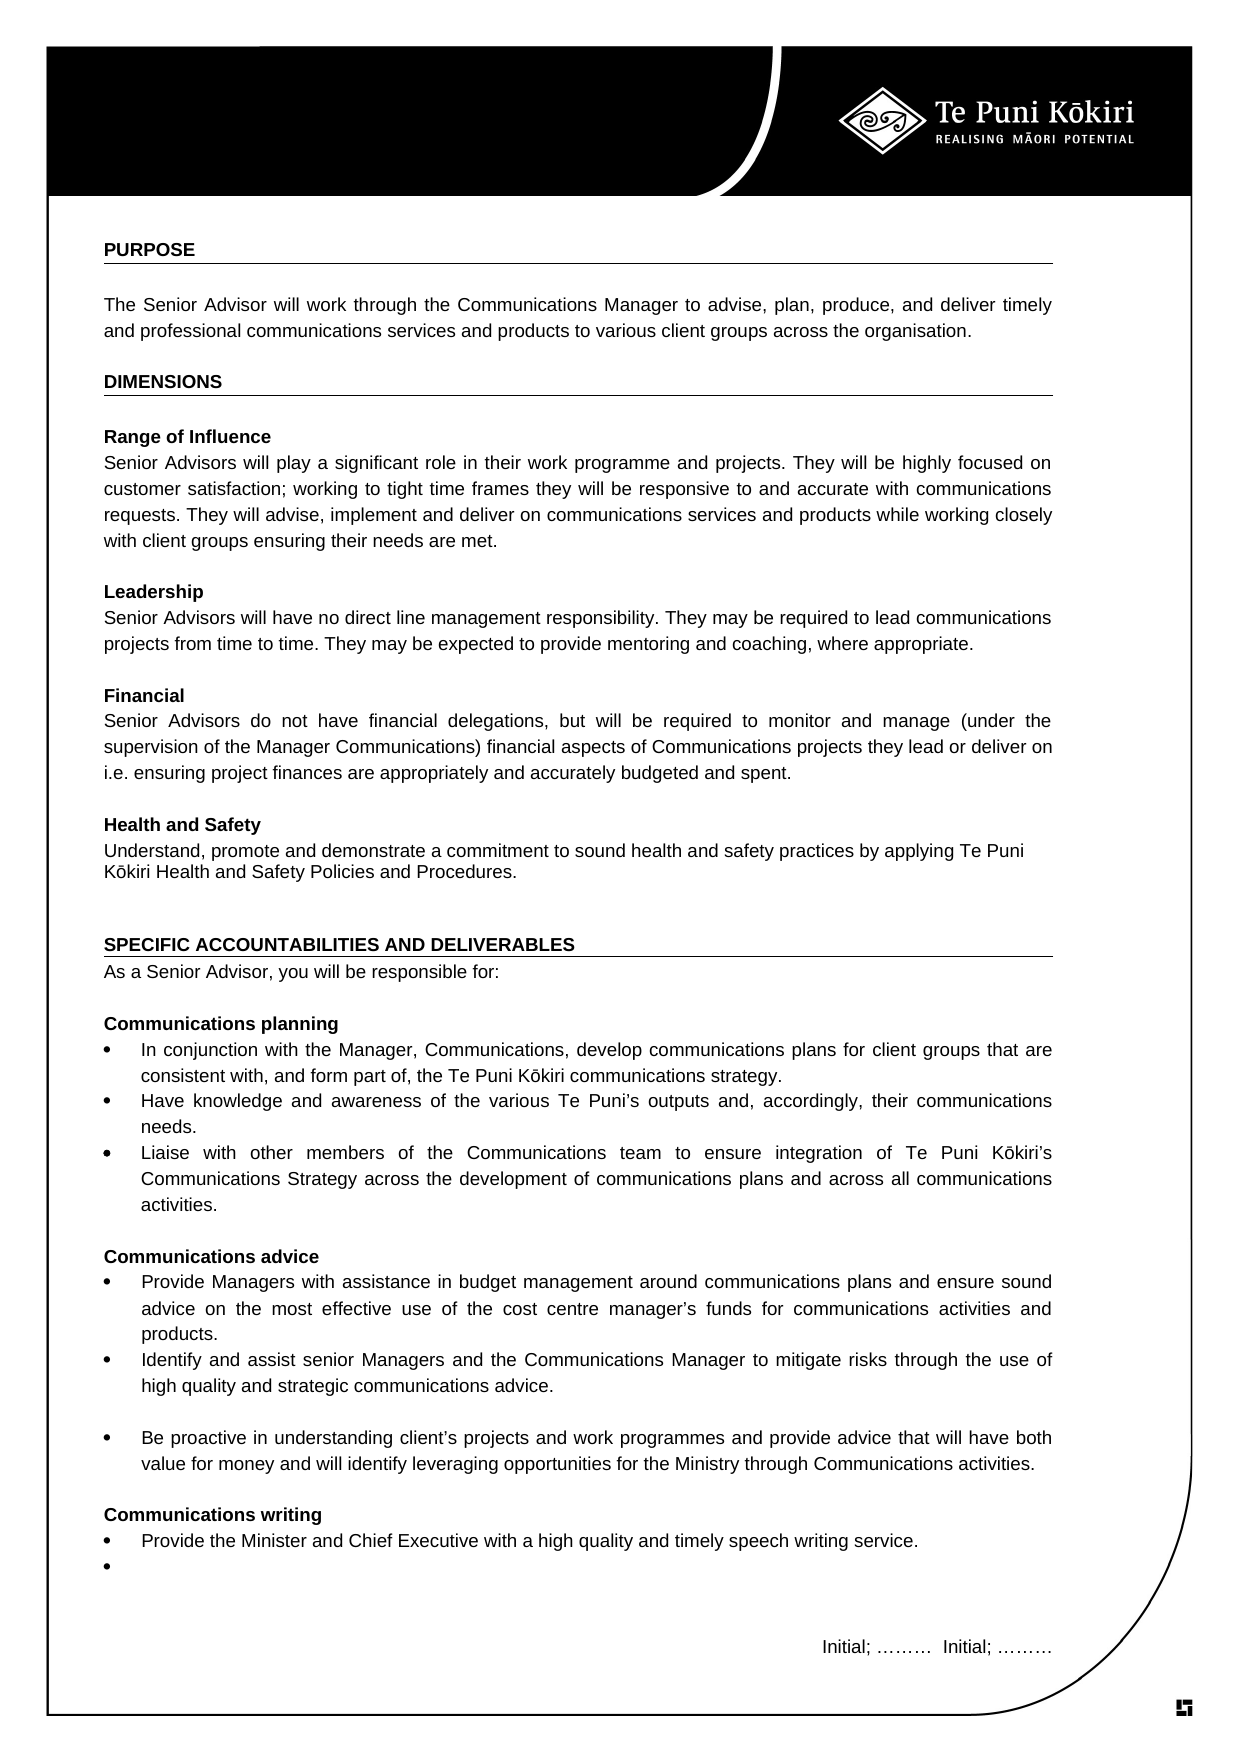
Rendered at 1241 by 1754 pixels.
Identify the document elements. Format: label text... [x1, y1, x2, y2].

text Range of Influence [103, 426, 1053, 448]
subtitle PURPOSE [103, 239, 1053, 264]
list Have knowledge and awareness of the various Te Puni’s outputs and, accordingly, their communications needs. [103, 1090, 1053, 1138]
text Senior Advisors do not have financial delegations, but will be required to monitor and manage (under the supervision of the Manager Communications) financial aspects of Communications projects they lead or deliver on i.e. ensuring project finances are appropriately and accurately budgeted and spent. [103, 710, 1053, 783]
text As a Senior Advisor, you will be responsible for: [103, 961, 1053, 983]
text The Senior Advisor will work through the Communications Manager to advise, plan, produce, and deliver timely and professional communications services and products to various client groups across the organisation. [103, 294, 1053, 341]
list In conjunction with the Manager, Communications, develop communications plans for client groups that are consistent with, and form part of, the Te Puni Kōkiri communications strategy. [103, 1038, 1053, 1086]
text Communications advice [103, 1246, 1053, 1267]
list Provide the Minister and Chief Executive with a high quality and timely speech writing service. [103, 1530, 1053, 1552]
list Be proactive in understanding client’s projects and work programmes and provide advice that will have both value for money and will identify leveraging opportunities for the Ministry through Communications activities. [103, 1427, 1053, 1474]
text Senior Advisors will have no direct line management responsibility. They may be required to lead communications projects from time to time. They may be expected to provide mentoring and coaching, where appropriate. [103, 607, 1053, 654]
text Health and Safety [103, 813, 1053, 835]
subtitle DIMENSIONS [103, 371, 1053, 396]
list Identify and assist senior Managers and the Communications Manager to mitigate risks through the use of high quality and strategic communications advice. [103, 1349, 1053, 1396]
text Senior Advisors will play a significant role in their work programme and projects. They will be highly focused on customer satisfaction; working to tight time frames they will be responsive to and accurate with communications requests. They will advise, implement and deliver on communications services and products while working closely with client groups ensuring their needs are met. [103, 452, 1053, 551]
text Understand, promote and demonstrate a commitment to sound health and safety practices by applying Te Puni Kōkiri Health and Safety Policies and Procedures. [103, 839, 1053, 882]
text Communications planning [103, 1013, 1053, 1034]
subtitle SPECIFIC ACCOUNTABILITIES AND DELIVERABLES [103, 934, 1053, 957]
text Financial [103, 684, 1053, 706]
picture [46, 46, 1193, 1716]
list Liaise with other members of the Communications team to ensure integration of Te Puni Kōkiri’s Communications Strategy across the development of communications plans and across all communications activities. [103, 1142, 1053, 1215]
text Communications writing [103, 1504, 1053, 1526]
text Leadership [103, 581, 1053, 603]
list Provide Managers with assistance in budget management around communications plans and ensure sound advice on the most effective use of the cost centre manager’s funds for communications activities and products. [103, 1271, 1053, 1345]
